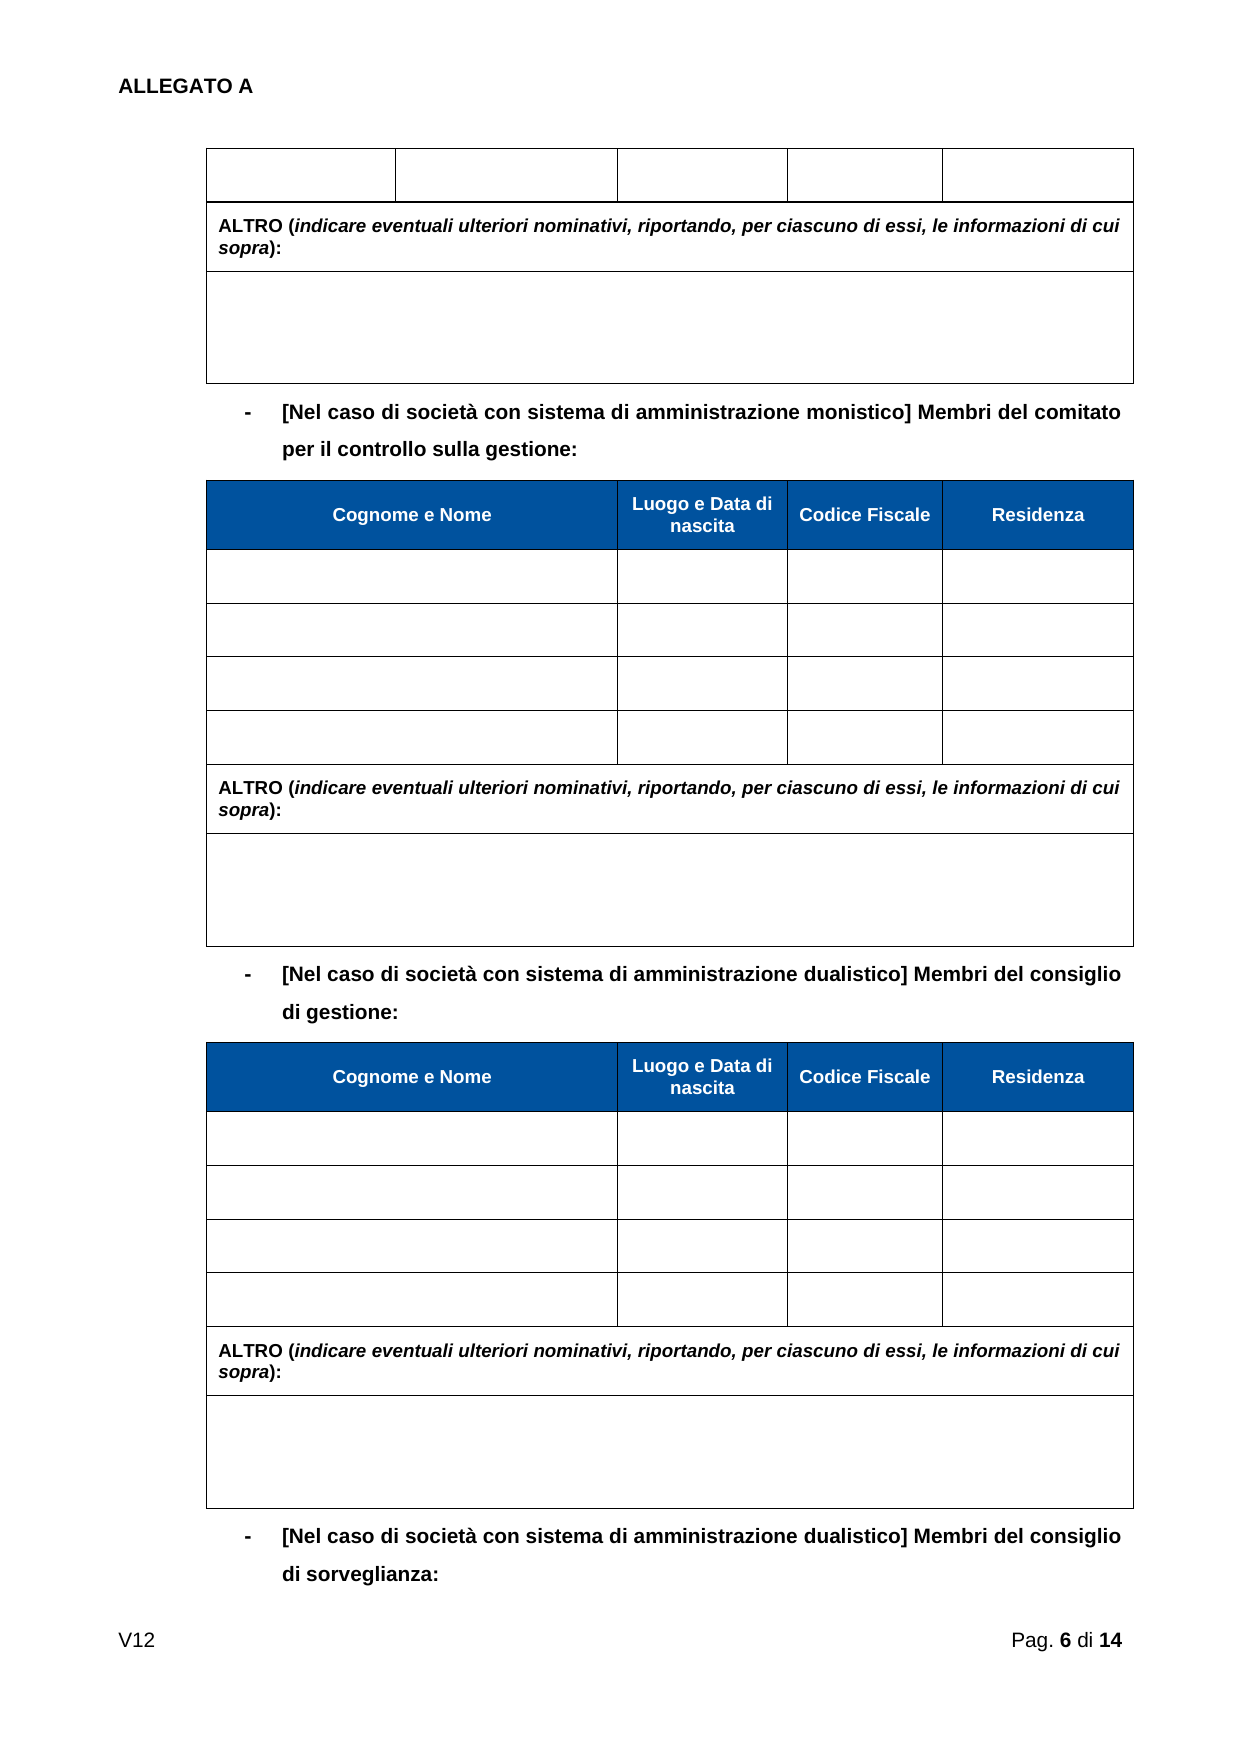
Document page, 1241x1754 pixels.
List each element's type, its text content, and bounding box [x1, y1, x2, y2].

table_cell [618, 149, 787, 201]
table_cell [207, 272, 1133, 383]
table_cell [618, 1166, 787, 1218]
table_cell [618, 1273, 787, 1326]
list [Nel caso di società con sistema di amministrazione monistico] Membri del comitato per il controllo sulla gestione: [244, 397, 1122, 461]
table_cell [943, 1273, 1133, 1326]
table_cell [207, 1273, 617, 1326]
table_cell ALTRO (indicare eventuali ulteriori nominativi, riportando, per ciascuno di essi, le informazioni di cui sopra): [207, 765, 1133, 833]
table_cell [207, 657, 617, 710]
table_cell [788, 550, 942, 602]
table_cell [943, 657, 1133, 710]
table_cell [207, 1166, 617, 1218]
table_cell [788, 657, 942, 710]
table_cell ALTRO (indicare eventuali ulteriori nominativi, riportando, per ciascuno di essi, le informazioni di cui sopra): [207, 203, 1133, 271]
table_header Codice Fiscale [788, 1043, 942, 1111]
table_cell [207, 1327, 1133, 1395]
table_header Residenza [943, 481, 1133, 549]
table_cell [618, 711, 787, 764]
table_cell [943, 1112, 1133, 1165]
table_cell [618, 1112, 787, 1165]
table_cell [943, 711, 1133, 764]
table_cell [943, 604, 1133, 656]
table_header Luogo e Data di nascita [618, 481, 787, 549]
table_header Codice Fiscale [788, 481, 942, 549]
table_cell [788, 1112, 942, 1165]
table_header Residenza [943, 1043, 1133, 1111]
table_cell [943, 1220, 1133, 1272]
table_cell [943, 550, 1133, 602]
table_cell [207, 1220, 617, 1272]
table_cell [618, 657, 787, 710]
table_cell [207, 604, 617, 656]
table_cell [788, 604, 942, 656]
table_cell [618, 550, 787, 602]
table_cell [207, 149, 395, 201]
table_cell [207, 1112, 617, 1165]
table_cell [943, 1166, 1133, 1218]
table_cell [788, 1220, 942, 1272]
table_cell [788, 711, 942, 764]
table_cell [788, 149, 942, 201]
table_cell [396, 149, 617, 201]
list [Nel caso di società con sistema di amministrazione dualistico] Membri del consiglio di sorveglianza: [244, 1521, 1122, 1586]
table_header Cognome e Nome [207, 481, 617, 549]
table_cell [618, 1220, 787, 1272]
table_header Luogo e Data di nascita [618, 1043, 787, 1111]
list [Nel caso di società con sistema di amministrazione dualistico] Membri del consiglio di gestione: [244, 959, 1122, 1023]
table_cell [788, 1166, 942, 1218]
table_cell [943, 149, 1133, 201]
table_cell [207, 550, 617, 602]
table_cell [788, 1273, 942, 1326]
table_cell [207, 834, 1133, 946]
table_cell [207, 1396, 1133, 1508]
table_header Cognome e Nome [207, 1043, 617, 1111]
table_cell [618, 604, 787, 656]
table_cell [207, 711, 617, 764]
